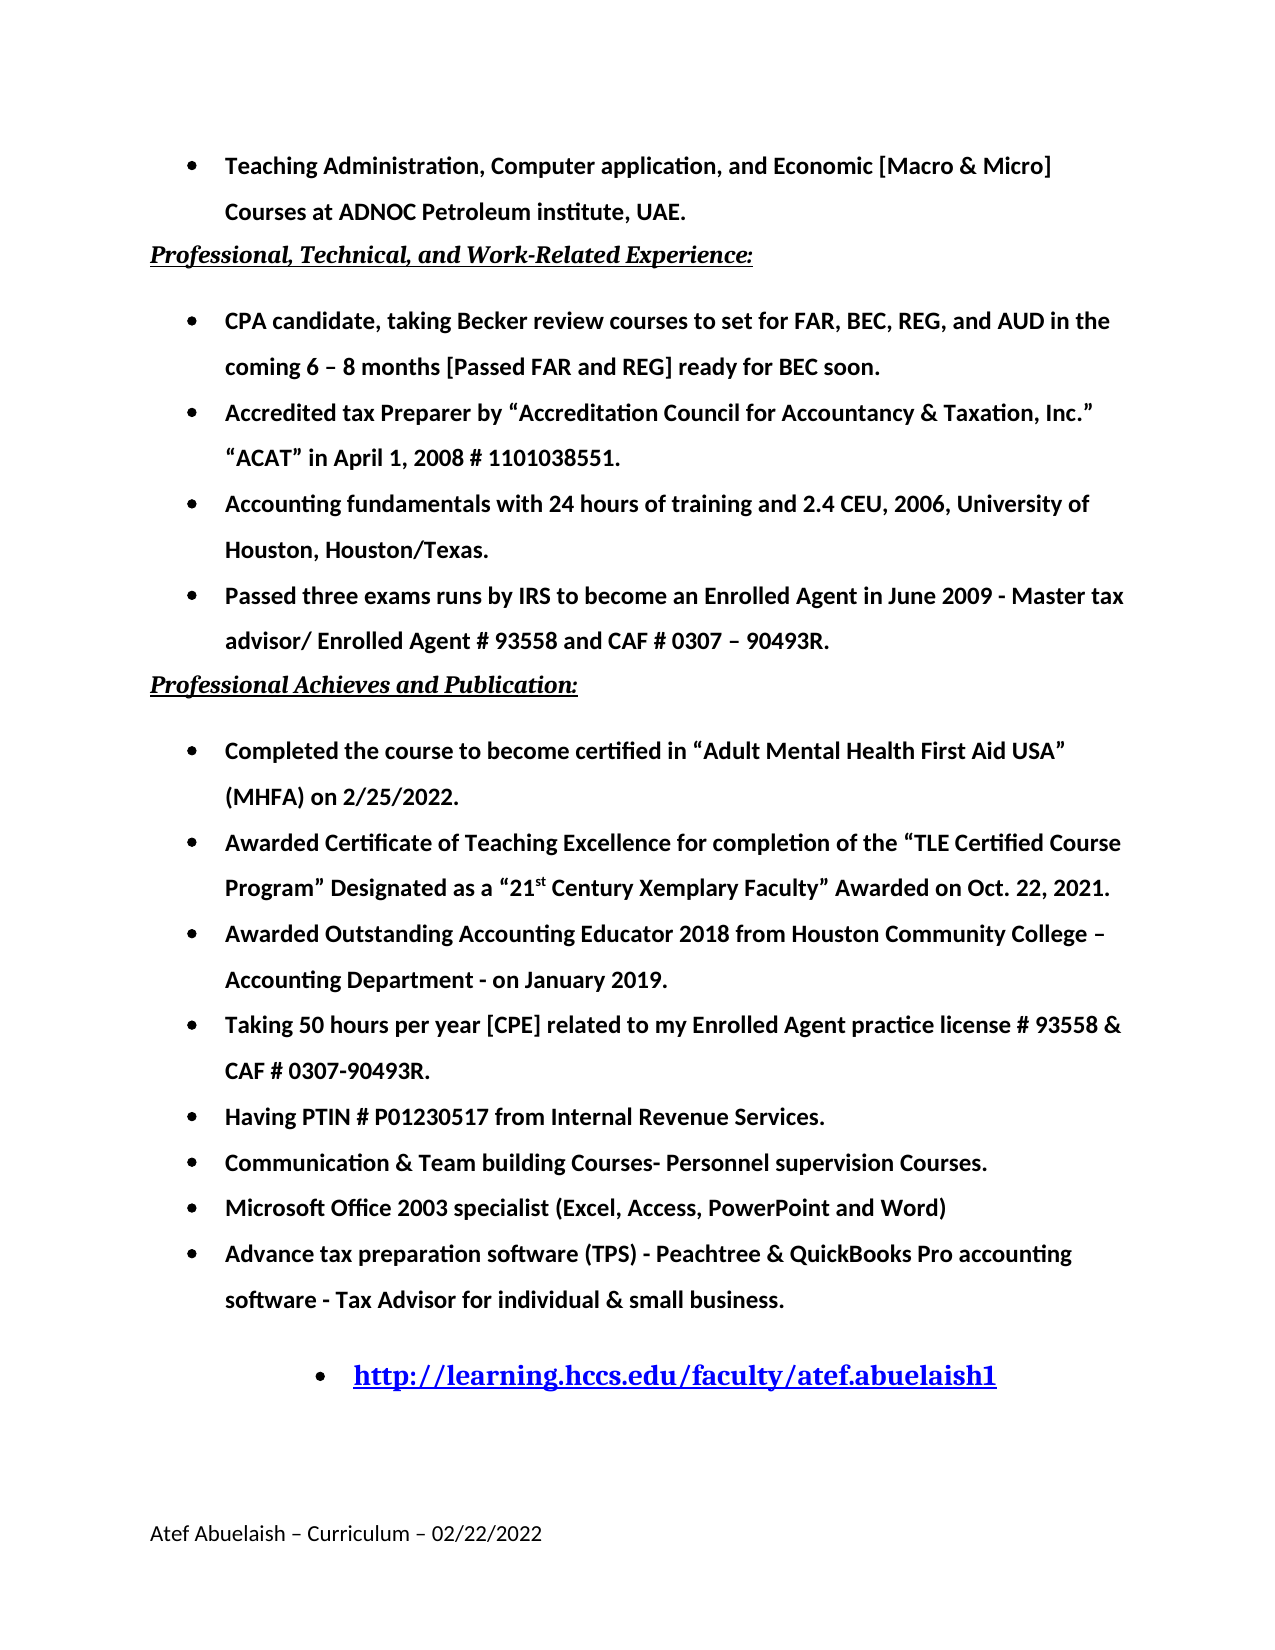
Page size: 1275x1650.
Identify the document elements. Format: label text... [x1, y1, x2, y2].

text Professional Achieves and Publication: [150, 671, 1125, 700]
list Completed the course to become certified in “Adult Mental Health First Aid USA” (MHFA) on 2/25/2022. [187, 735, 1125, 811]
list CPA candidate, taking Becker review courses to set for FAR, BEC, REG, and AUD in the coming 6 – 8 months [Passed FAR and REG] ready for BEC soon. [187, 305, 1125, 382]
list Advance tax preparation software (TPS) - Peachtree & QuickBooks Pro accounting software - Tax Advisor for individual & small business. [187, 1238, 1125, 1314]
list Awarded Certificate of Teaching Excellence for completion of the “TLE Certified Course Program” Designated as a “21st Century Xemplary Faculty” Awarded on Oct. 22, 2021. [187, 827, 1125, 903]
list Communication & Team building Courses- Personnel supervision Courses. [187, 1147, 1125, 1177]
text Professional, Technical, and Work-Related Experience: [150, 241, 1125, 270]
list Microsoft Office 2003 specialist (Excel, Access, PowerPoint and Word) [187, 1192, 1125, 1223]
list Teaching Administration, Computer application, and Economic [Macro & Micro] Courses at ADNOC Petroleum institute, UAE. [187, 150, 1125, 226]
list Accounting fundamentals with 24 hours of training and 2.4 CEU, 2006, University of Houston, Houston/Texas. [187, 488, 1125, 564]
list Taking 50 hours per year [CPE] related to my Enrolled Agent practice license # 93558 & CAF # 0307-90493R. [187, 1009, 1125, 1086]
list Having PTIN # P01230517 from Internal Revenue Services. [187, 1101, 1125, 1132]
list Accredited tax Preparer by “Accreditation Council for Accountancy & Taxation, Inc.” “ACAT” in April 1, 2008 # 1101038551. [187, 397, 1125, 473]
list Passed three exams runs by IRS to become an Enrolled Agent in June 2009 - Master tax advisor/ Enrolled Agent # 93558 and CAF # 0307 – 90493R. [187, 580, 1125, 656]
list Awarded Outstanding Accounting Educator 2018 from Houston Community College – Accounting Department - on January 2019. [187, 918, 1125, 994]
list http://learning.hccs.edu/faculty/atef.abuelaish1 [187, 1359, 1125, 1392]
